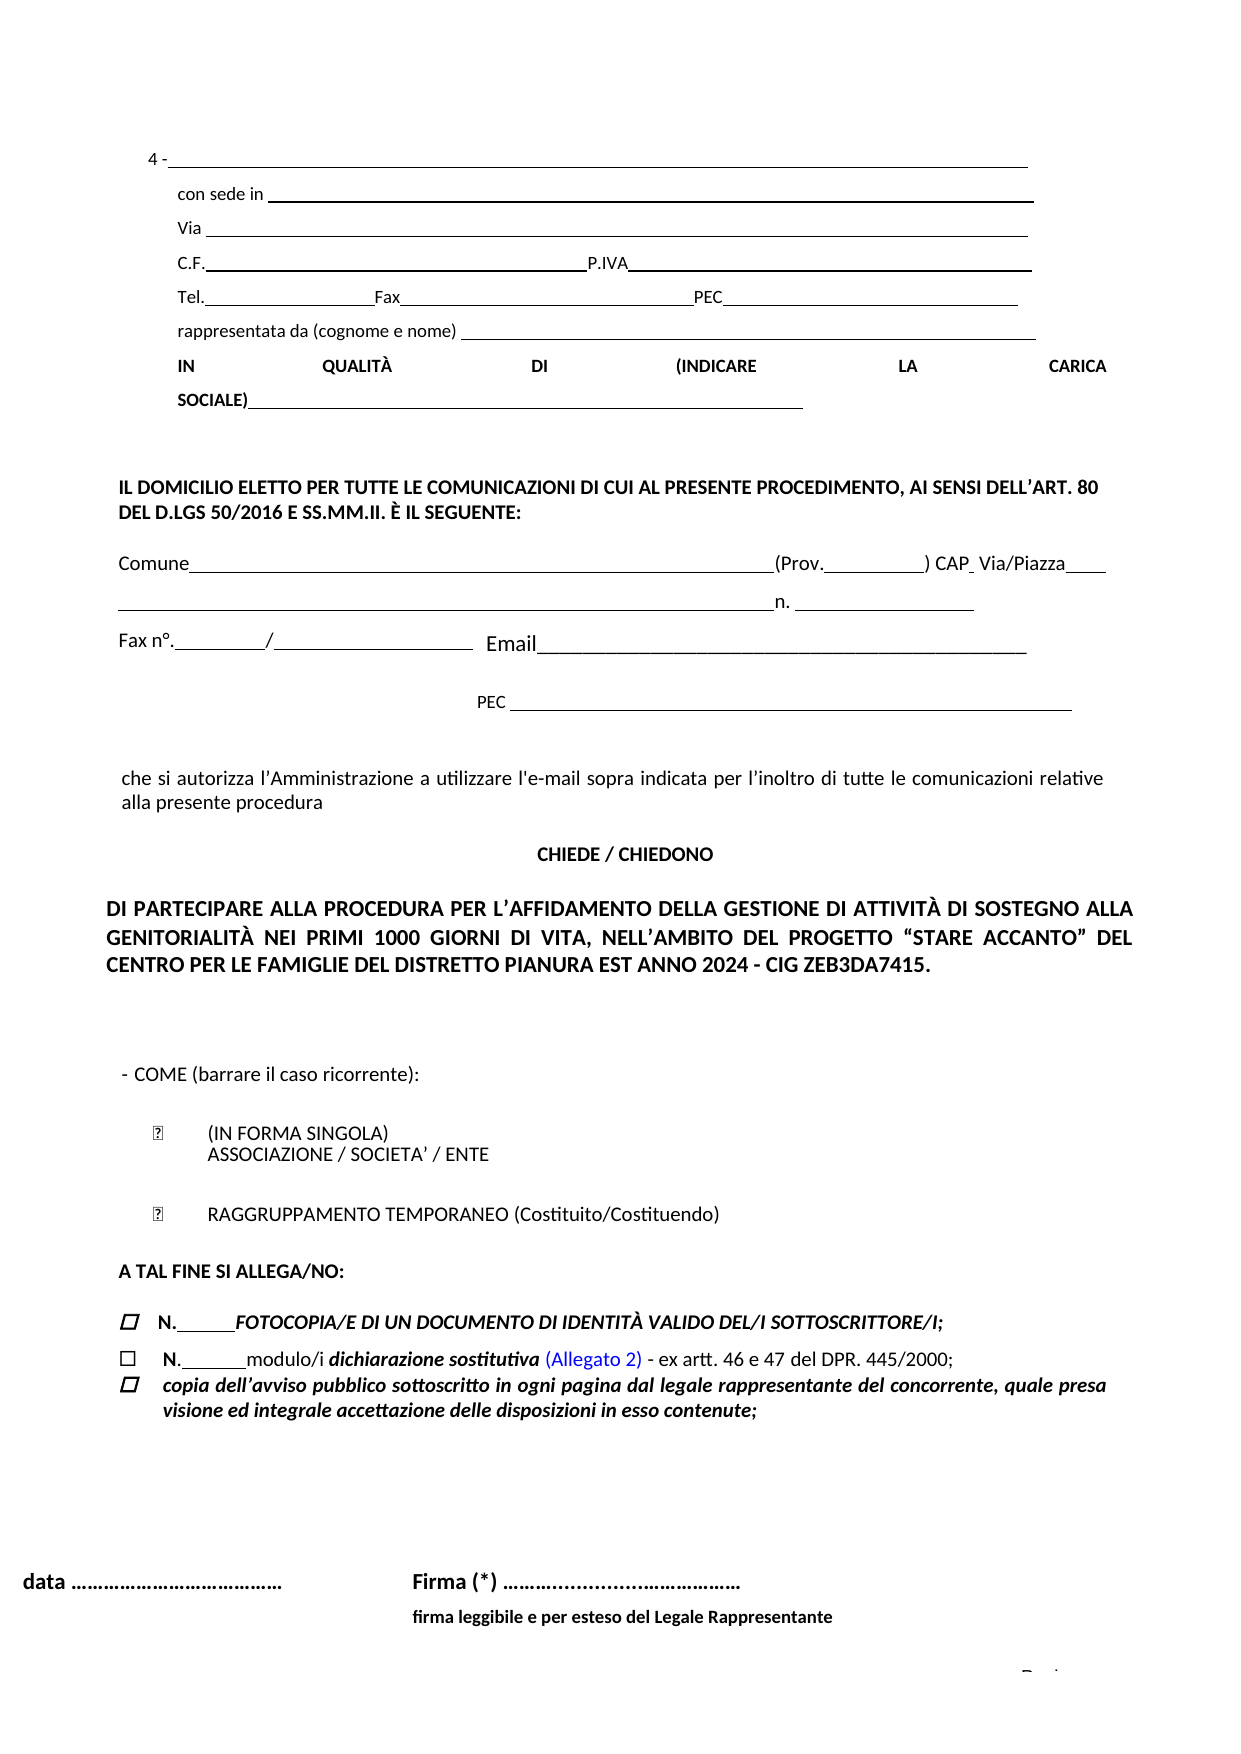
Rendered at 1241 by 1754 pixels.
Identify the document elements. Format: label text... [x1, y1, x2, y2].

list copia dell’avviso pubblico sottoscritto in ogni pagina dal legale rappresentante del concorrente, quale presa visione ed integrale accettazione delle disposizioni in esso contenute; [118, 1372, 1108, 1423]
subtitle IL DOMICILIO ELETTO PER TUTTE LE COMUNICAZIONI DI CUI AL PRESENTE PROCEDIMENTO, AI SENSI DELL’ART. 80 DEL D.LGS 50/2016 E SS.MM.II. È IL SEGUENTE: [118, 474, 1123, 525]
text IN QUALITÀ DI (INDICARE ) [177, 354, 1123, 412]
text che si autorizza l’Amministrazione a utilizzare l'e-mail sopra indicata per l’inoltro di tutte le comunicazioni relative alla presente procedura [121, 766, 1106, 814]
list COME (barrare il caso ricorrente): [121, 1061, 1134, 1086]
text ASSOCIAZIONE / SOCIETA’ / ENTE [207, 1146, 1123, 1166]
list RAGGRUPPAMENTO TEMPORANEO (Costituito/Costituendo) [153, 1201, 1134, 1226]
text DI PARTECIPARE ALLA PROCEDURA PER L’AFFIDAMENTO DELLA GESTIONE DI ATTIVITÀ DI SOSTEGNO ALLA GENITORIALITÀ NEI PRIMI 1000 GIORNI DI VITA, NELL’AMBITO DEL PROGETTO “STARE ACCANTO” DEL CENTRO PER LE FAMIGLIE DEL DISTRETTO PIANURA EST ANNO 2024 - CIG ZEB3DA7415. [106, 894, 1134, 979]
text Email___________________________________________ [486, 629, 1134, 657]
text 4 - con sede in Via [148, 148, 1035, 239]
text Fax n°. / [118, 627, 473, 652]
list (IN FORMA SINGOLA) [153, 1118, 1134, 1146]
text PEC [477, 690, 1134, 713]
list N. FOTOCOPIA/E DI UN DOCUMENTO DI IDENTITÀ VALIDO DEL/I SOTTOSCRITTORE/I; [118, 1309, 1134, 1334]
text C.F. P.IVA Tel. Fax PEC rappresentata da (cognome e nome) [177, 251, 1035, 343]
subtitle CHIEDE / CHIEDONO [518, 841, 732, 867]
subtitle A TAL FINE SI ALLEGA/NO: [118, 1258, 1123, 1284]
list N. modulo/i dichiarazione sostitutiva (Allegato 2) - ex artt. 46 e 47 del DPR. 445/2000; [118, 1346, 1108, 1372]
text Comune (Prov. ) CAP Via/Piazza n. [118, 550, 1107, 614]
